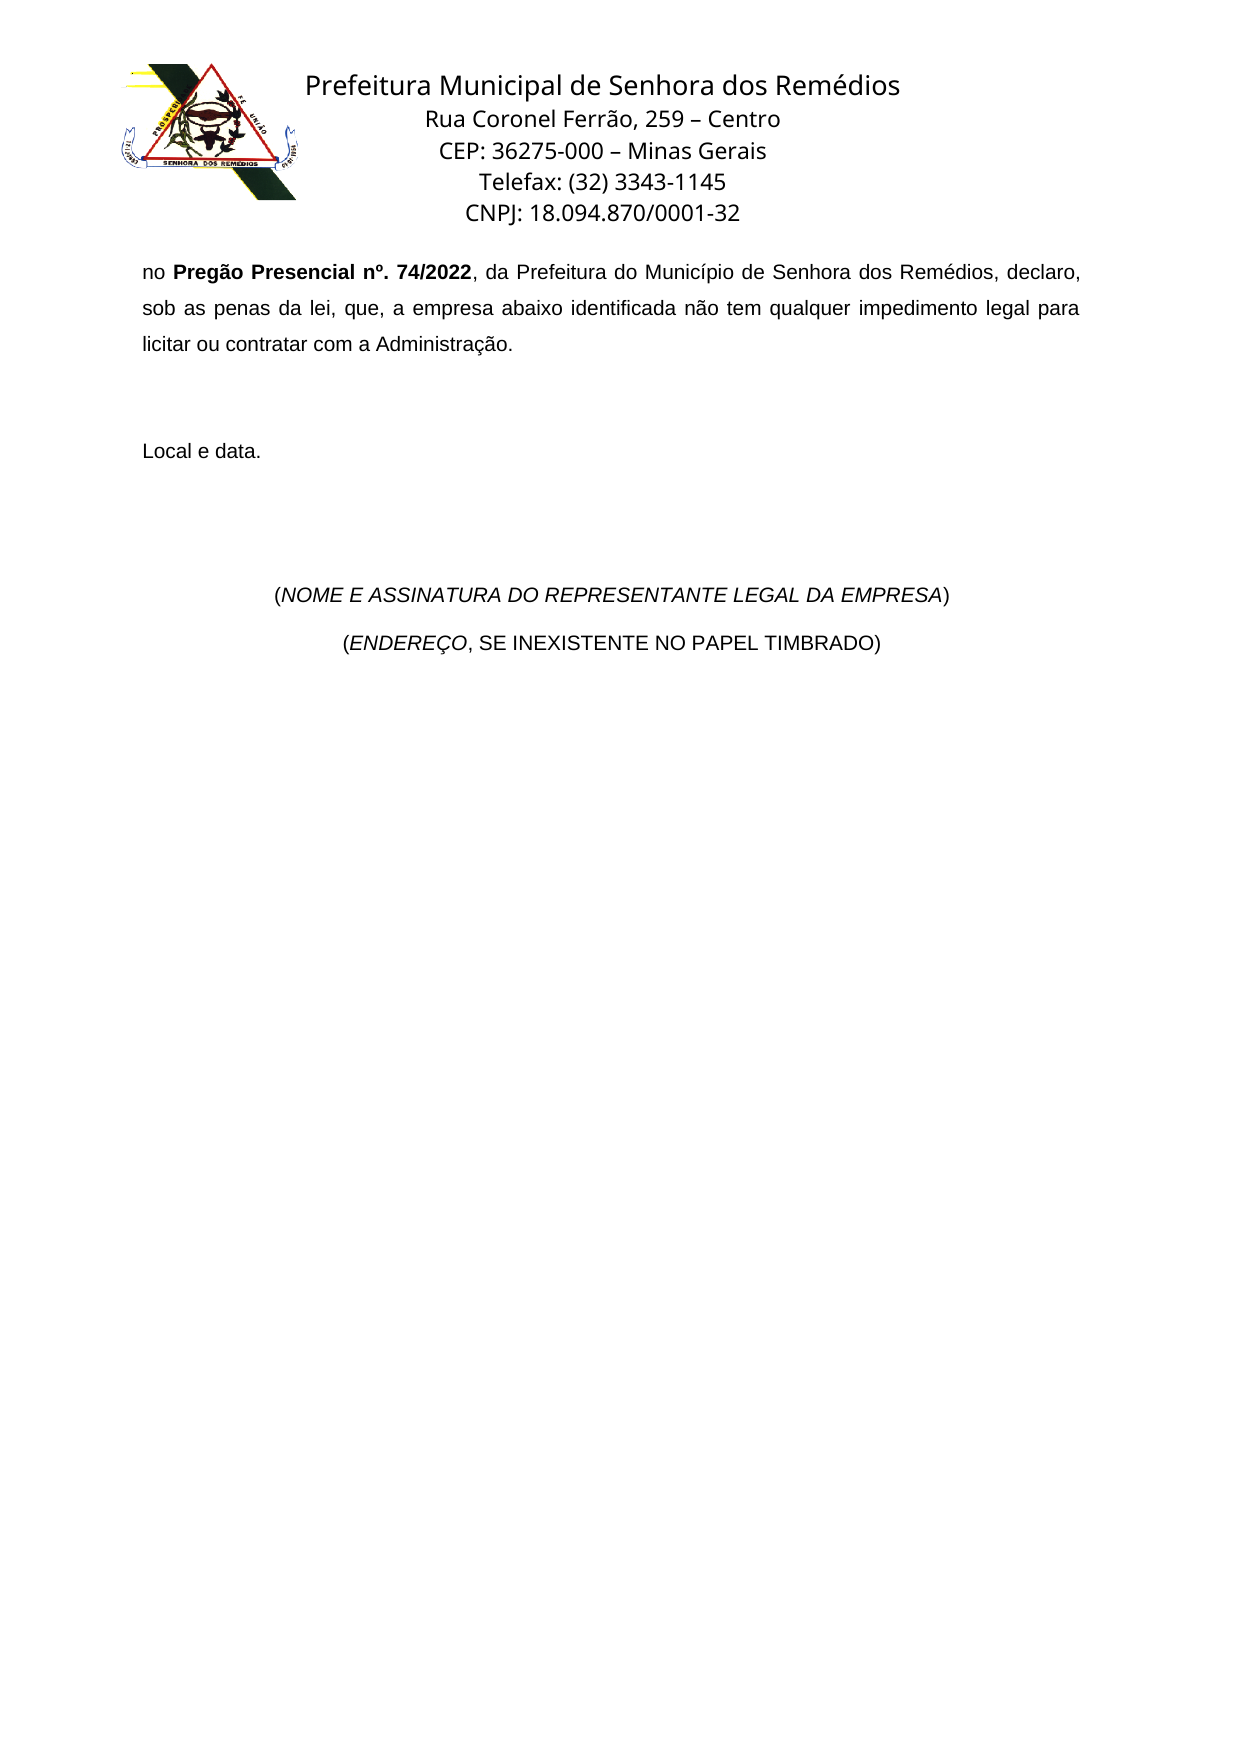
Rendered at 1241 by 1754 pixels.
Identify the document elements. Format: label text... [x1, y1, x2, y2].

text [142, 259, 1082, 355]
text Local e data. [142, 439, 1082, 463]
text (NOME E ASSINATURA DO REPRESENTANTE LEGAL DA EMPRESA) [142, 583, 1082, 607]
text (ENDEREÇO, SE INEXISTENTE NO PAPEL TIMBRADO) [142, 631, 1082, 655]
